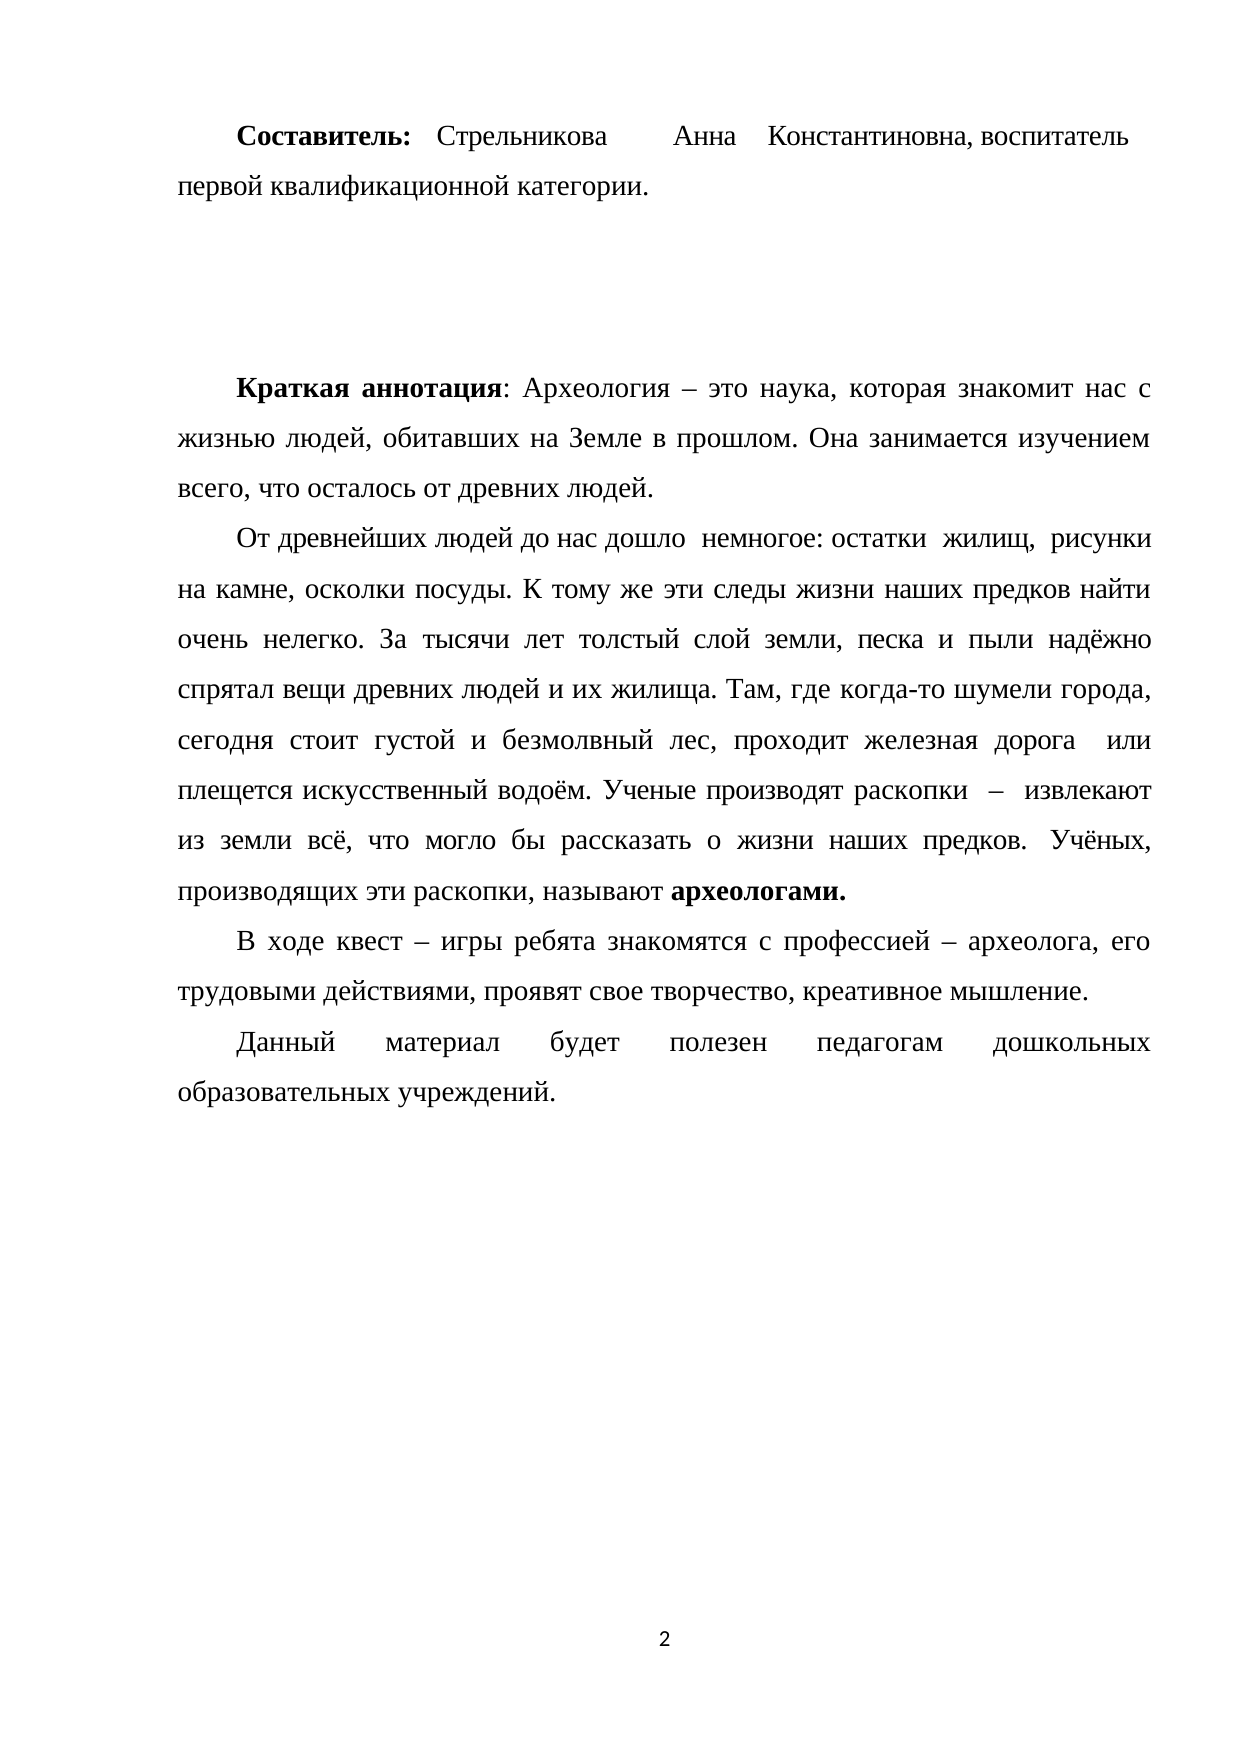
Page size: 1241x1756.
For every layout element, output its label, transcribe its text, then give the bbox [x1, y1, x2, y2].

text Составитель: Стрельникова Анна Константиновна, воспитатель первой квалификационной категории. [177, 118, 1152, 202]
text Данный материал будет полезен педагогам дошкольных образовательных учреждений. [177, 1024, 1152, 1108]
text Краткая аннотация: Археология – это наука, которая знакомит нас с жизнью людей, обитавших на Земле в прошлом. Она занимается изучением всего, что осталось от древних людей. [177, 370, 1152, 504]
text От древнейших людей до нас дошло немногое: остатки жилищ, рисунки на камне, осколки посуды. К тому же эти следы жизни наших предков найти очень нелегко. За тысячи лет толстый слой земли, песка и пыли надёжно спрятал вещи древних людей и их жилища. Там, где когда-то шумели города, сегодня стоит густой и безмолвный лес, проходит железная дорога или плещется искусственный водоём. Ученые производят раскопки – извлекают из земли всё, что могло бы рассказать о жизни наших предков. Учёных, производящих эти раскопки, называют археологами. [177, 521, 1152, 906]
text В ходе квест – игры ребята знакомятся с профессией – археолога, его трудовыми действиями, проявят свое творчество, креативное мышление. [177, 923, 1152, 1007]
